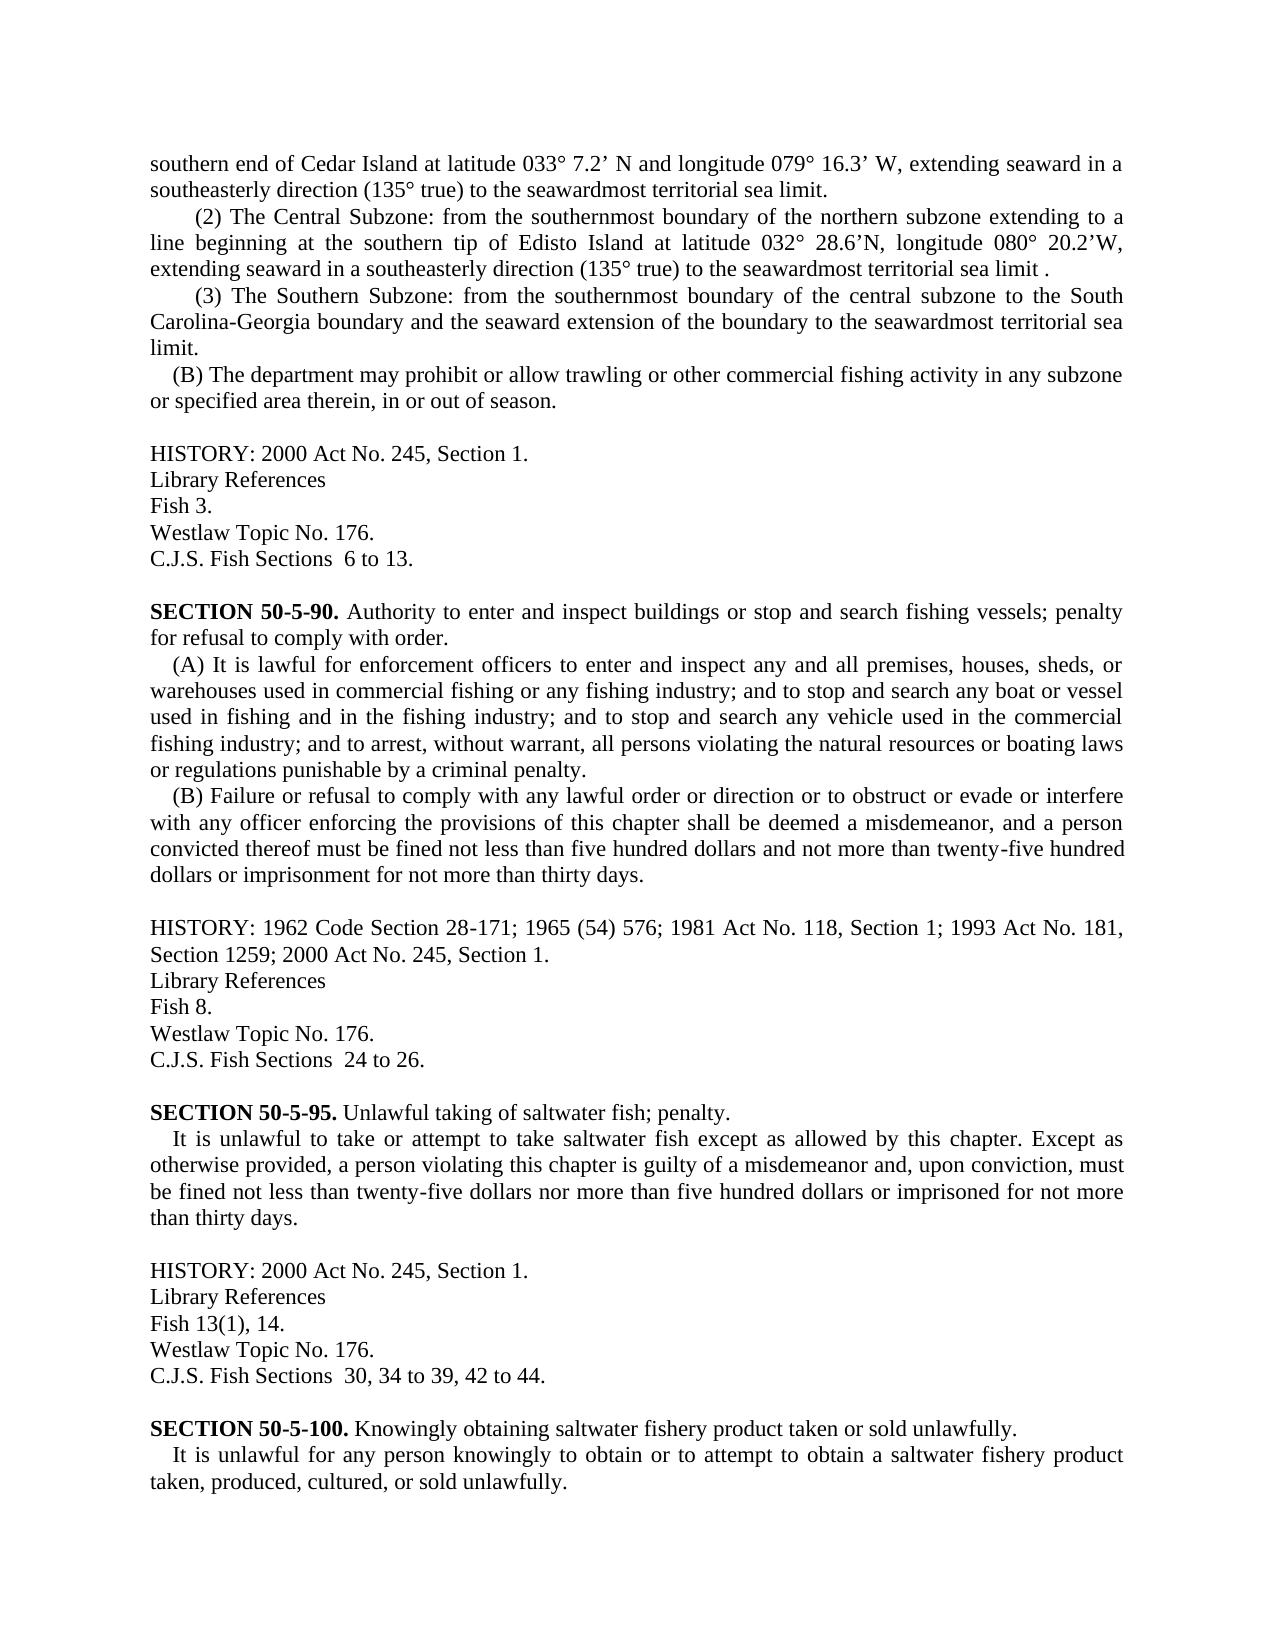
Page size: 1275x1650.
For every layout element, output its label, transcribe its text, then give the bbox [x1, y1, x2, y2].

text SECTION 50-5-100. Knowingly obtaining saltwater fishery product taken or sold unlawfully. [150, 1415, 1125, 1441]
text (3) The Southern Subzone: from the southernmost boundary of the central subzone to the South Carolina-Georgia boundary and the seaward extension of the boundary to the seawardmost territorial sea limit. [150, 282, 1125, 361]
text HISTORY: 2000 Act No. 245, Section 1. [150, 1257, 1125, 1283]
text (A) It is lawful for enforcement officers to enter and inspect any and all premises, houses, sheds, or warehouses used in commercial fishing or any fishing industry; and to stop and search any boat or vessel used in fishing and in the fishing industry; and to stop and search any vehicle used in the commercial fishing industry; and to arrest, without warrant, all persons violating the natural resources or boating laws or regulations punishable by a criminal penalty. [150, 651, 1125, 782]
text It is unlawful for any person knowingly to obtain or to attempt to obtain a saltwater fishery product taken, produced, cultured, or sold unlawfully. [150, 1441, 1125, 1494]
text Library References [150, 466, 1125, 493]
text Library References [150, 1283, 1125, 1309]
text (2) The Central Subzone: from the southernmost boundary of the northern subzone extending to a line beginning at the southern tip of Edisto Island at latitude 032° 28.6’N, longitude 080° 20.2’W, extending seaward in a southeasterly direction (135° true) to the seawardmost territorial sea limit . [150, 203, 1125, 282]
text Westlaw Topic No. 176. [150, 1336, 1125, 1362]
text Library References [150, 967, 1125, 993]
text Westlaw Topic No. 176. [150, 1020, 1125, 1046]
text Fish 3. [150, 493, 1125, 519]
text (B) The department may prohibit or allow trawling or other commercial fishing activity in any subzone or specified area therein, in or out of season. [150, 361, 1125, 413]
text Fish 13(1), 14. [150, 1309, 1125, 1336]
text C.J.S. Fish Sections 6 to 13. [150, 545, 1125, 572]
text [150, 150, 1125, 203]
text Westlaw Topic No. 176. [150, 519, 1125, 545]
text Fish 8. [150, 993, 1125, 1020]
text It is unlawful to take or attempt to take saltwater fish except as allowed by this chapter. Except as otherwise provided, a person violating this chapter is guilty of a misdemeanor and, upon conviction, must be fined not less than twenty-five dollars nor more than five hundred dollars or imprisoned for not more than thirty days. [150, 1125, 1125, 1231]
text C.J.S. Fish Sections 24 to 26. [150, 1046, 1125, 1072]
text C.J.S. Fish Sections 30, 34 to 39, 42 to 44. [150, 1362, 1125, 1389]
text SECTION 50-5-90. Authority to enter and inspect buildings or stop and search fishing vessels; penalty for refusal to comply with order. [150, 598, 1125, 651]
text HISTORY: 2000 Act No. 245, Section 1. [150, 440, 1125, 466]
text (B) Failure or refusal to comply with any lawful order or direction or to obstruct or evade or interfere with any officer enforcing the provisions of this chapter shall be deemed a misdemeanor, and a person convicted thereof must be fined not less than five hundred dollars and not more than twenty-five hundred dollars or imprisonment for not more than thirty days. [150, 782, 1125, 888]
text HISTORY: 1962 Code Section 28-171; 1965 (54) 576; 1981 Act No. 118, Section 1; 1993 Act No. 181, Section 1259; 2000 Act No. 245, Section 1. [150, 914, 1125, 967]
text SECTION 50-5-95. Unlawful taking of saltwater fish; penalty. [150, 1099, 1125, 1125]
